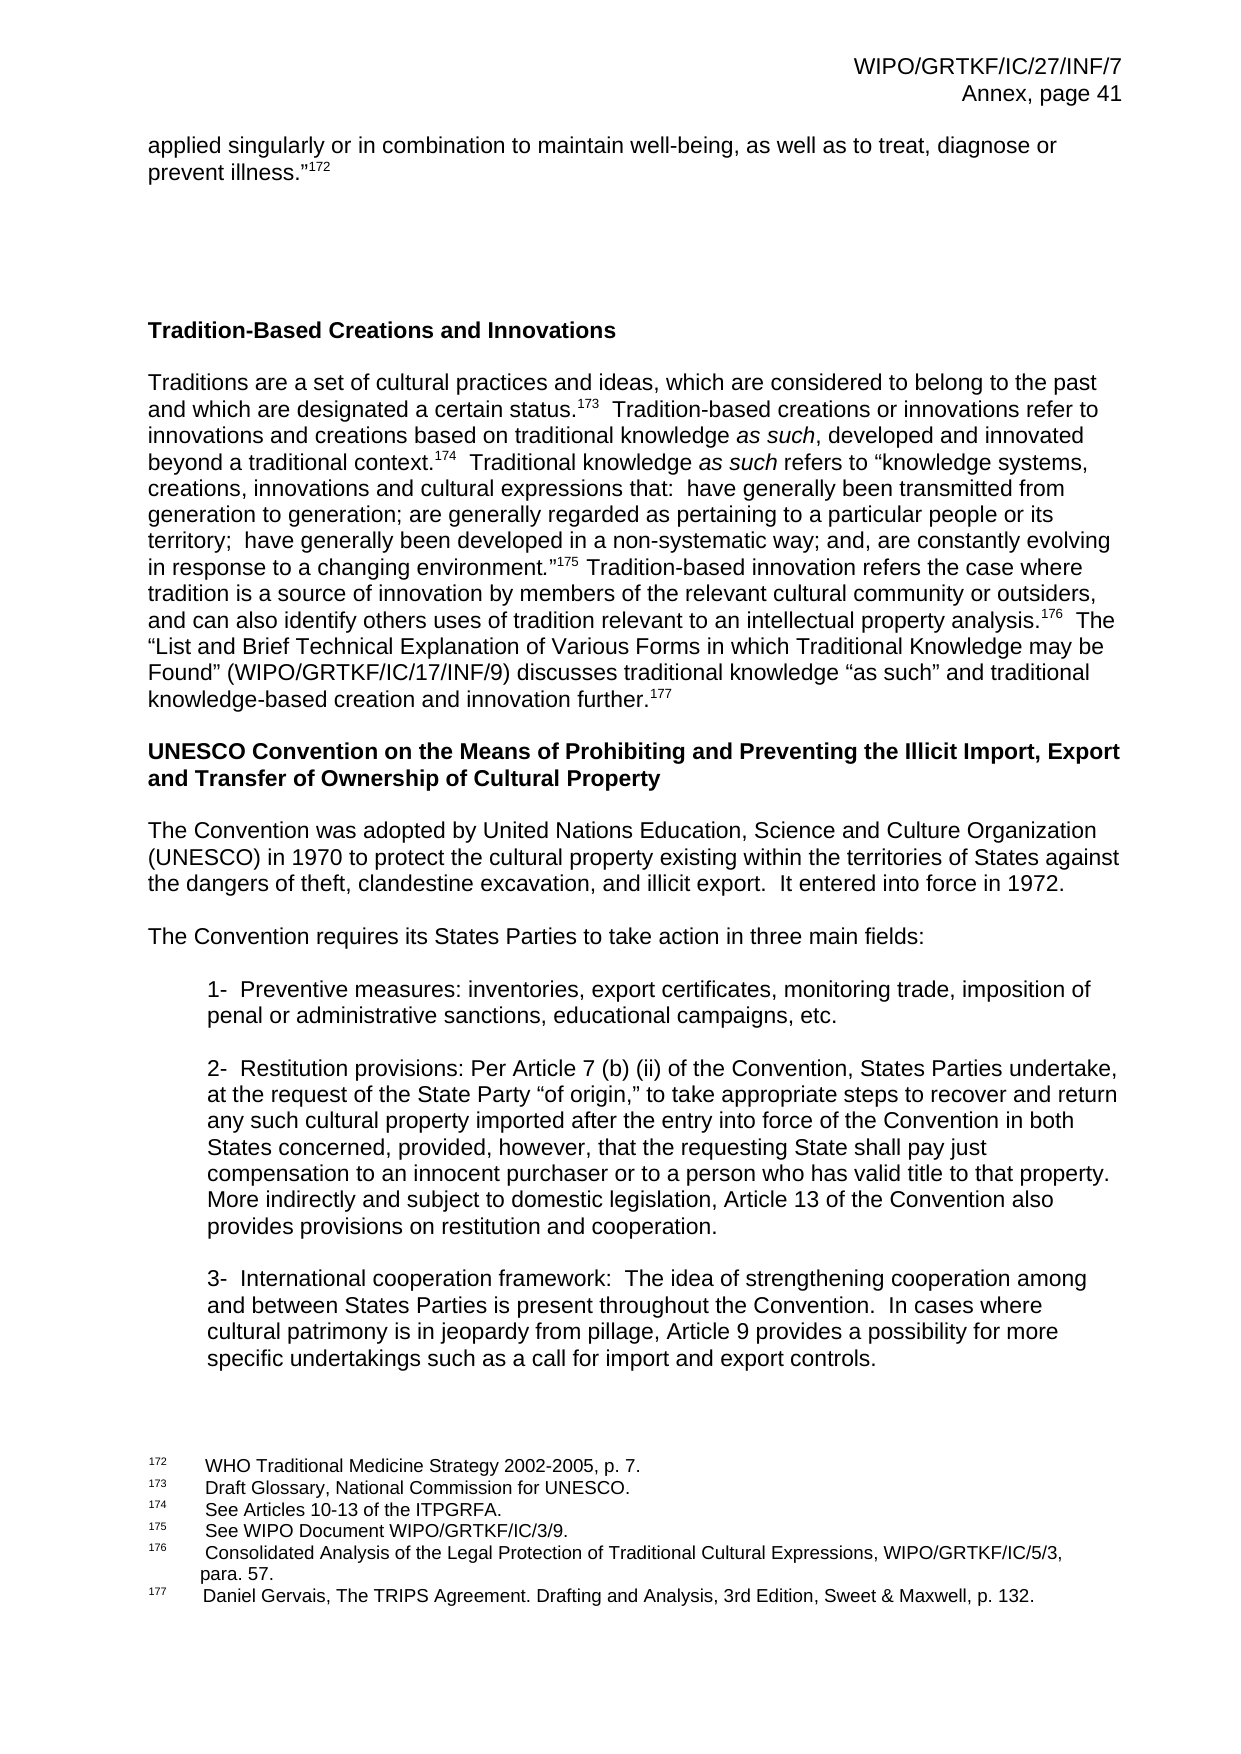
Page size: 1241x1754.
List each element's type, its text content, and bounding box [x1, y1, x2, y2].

text The Convention requires its States Parties to take action in three main fields: [148, 923, 1122, 949]
text Traditions are a set of cultural practices and ideas, which are considered to belong to the past and which are designated a certain status. Tradition-based creations or innovations refer to innovations and creations based on traditional knowledge as such, developed and innovated beyond a traditional context. Traditional knowledge as such refers to “knowledge systems, creations, innovations and cultural expressions that: have generally been transmitted from generation to generation; are generally regarded as pertaining to a particular people or its territory; have generally been developed in a non-systematic way; and, are constantly evolving in response to a changing environment.” Tradition-based innovation refers the case where tradition is a source of innovation by members of the relevant cultural community or outsiders, and can also identify others uses of tradition relevant to an intellectual property analysis. The “List and Brief Technical Explanation of Various Forms in which Traditional Knowledge may be Found” (WIPO/GRTKF/IC/17/INF/9) discusses traditional knowledge “as such” and traditional knowledge-based creation and innovation further. [148, 369, 1122, 712]
text The Convention was adopted by United Nations Education, Science and Culture Organization (UNESCO) in 1970 to protect the cultural property existing within the territories of States against the dangers of theft, clandestine excavation, and illicit export. It entered into force in 1972. [148, 817, 1122, 896]
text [148, 132, 1122, 185]
text Tradition-Based Creations and Innovations [148, 317, 1122, 343]
text 1- Preventive measures: inventories, export certificates, monitoring trade, imposition of penal or administrative sanctions, educational campaigns, etc. [207, 976, 1122, 1028]
text 2- Restitution provisions: Per Article 7 (b) (ii) of the Convention, States Parties undertake, at the request of the State Party “of origin,” to take appropriate steps to recover and return any such cultural property imported after the entry into force of the Convention in both States concerned, provided, however, that the requesting State shall pay just compensation to an innocent purchaser or to a person who has valid title to that property. More indirectly and subject to domestic legislation, Article 13 of the Convention also provides provisions on restitution and cooperation. [207, 1054, 1122, 1239]
text 3- International cooperation framework: The idea of strengthening cooperation among and between States Parties is present throughout the Convention. In cases where cultural patrimony is in jeopardy from pillage, Article 9 provides a possibility for more specific undertakings such as a call for import and export controls. [207, 1265, 1122, 1371]
text UNESCO Convention on the Means of Prohibiting and Preventing the Illicit Import, Export and Transfer of Ownership of Cultural Property [148, 738, 1122, 791]
